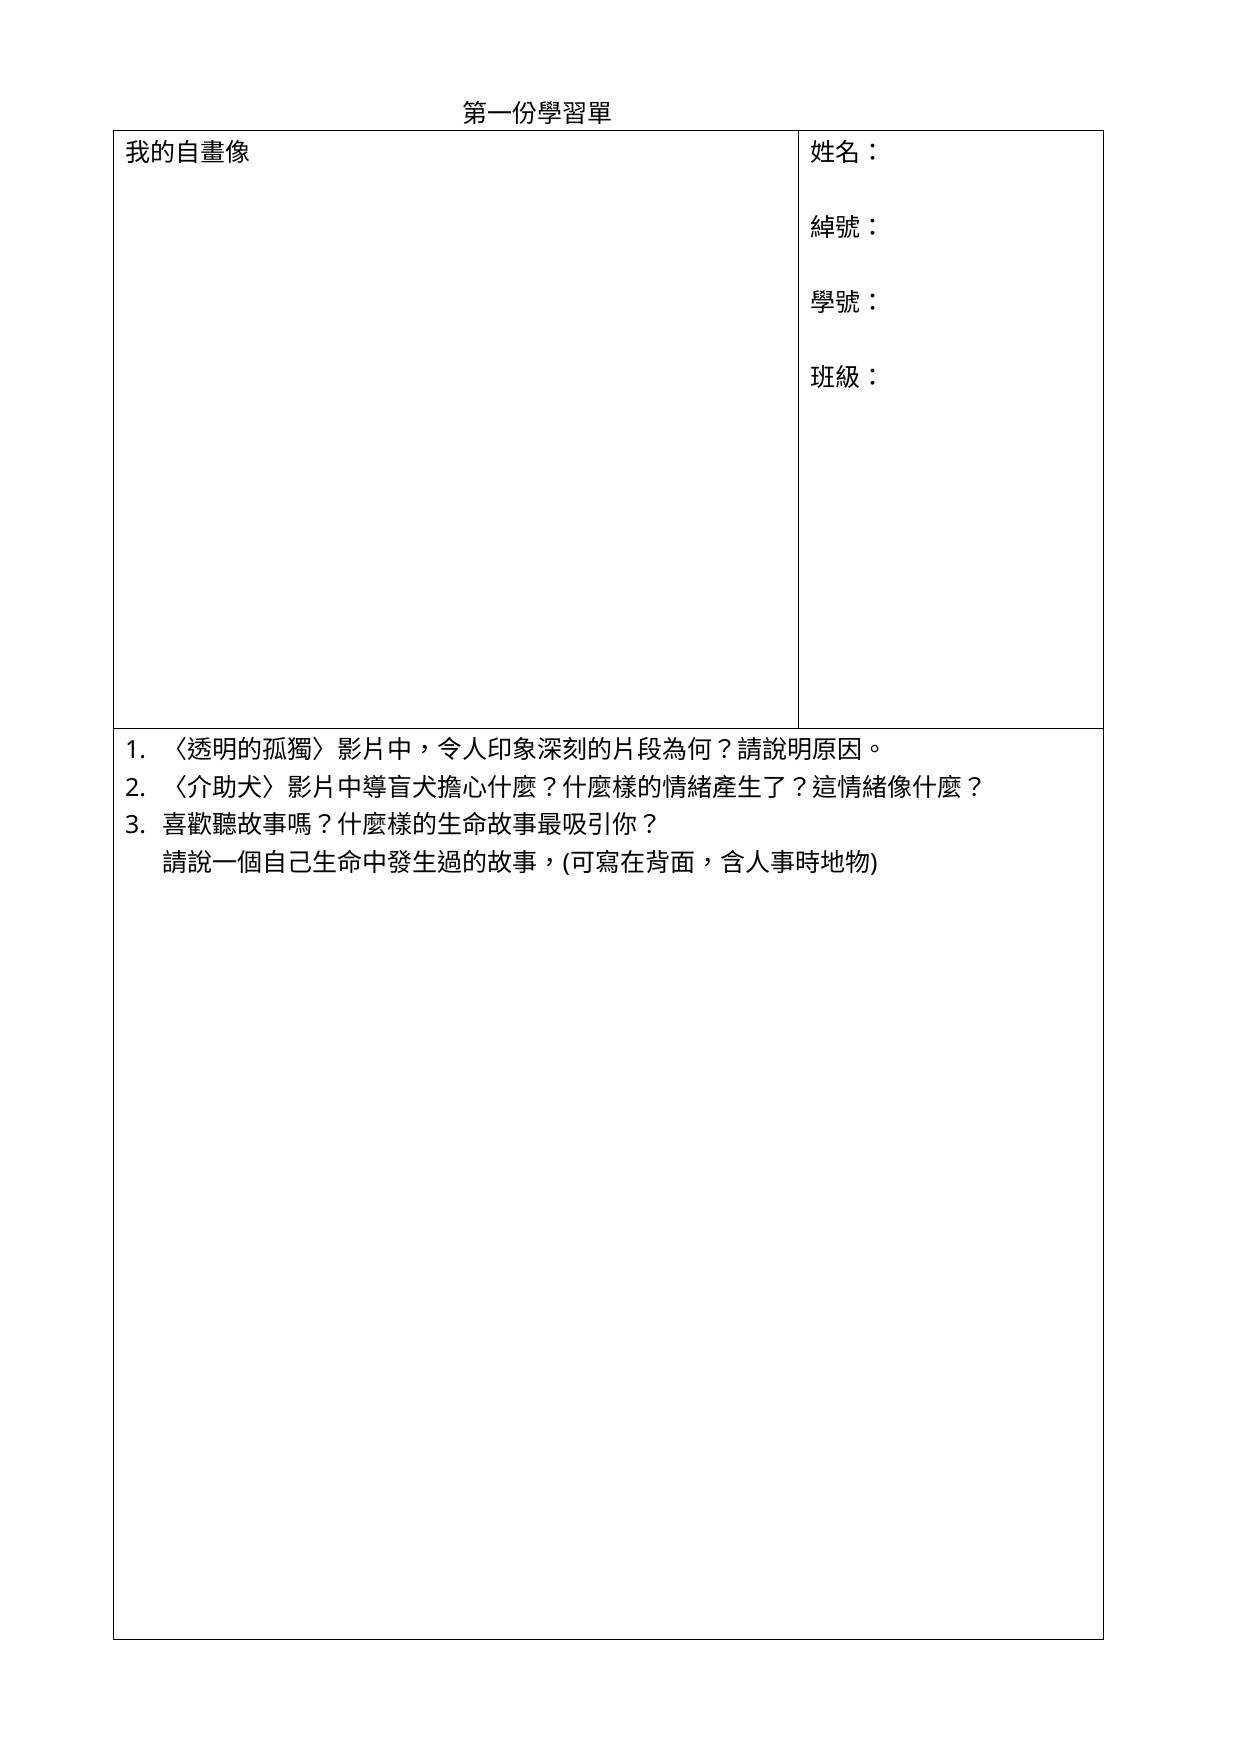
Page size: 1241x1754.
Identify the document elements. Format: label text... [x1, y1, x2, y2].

table_header 姓名： 綽號： 學號： 班級： [799, 131, 1103, 728]
text 第一份學習單 [187, 93, 1053, 130]
table_cell 〈透明的孤獨〉影片中，令人印象深刻的片段為何？請說明原因。 〈介助犬〉影片中導盲犬擔心什麼？什麼樣的情緒產生了？這情緒像什麼？ 喜歡聽故事嗎？什麼樣的生命故事最吸引你？ 請說一個自己生命中發生過的故事，(可寫在背面，含人事時地物) [114, 729, 1103, 1638]
table_header 我的自畫像 [114, 131, 798, 728]
